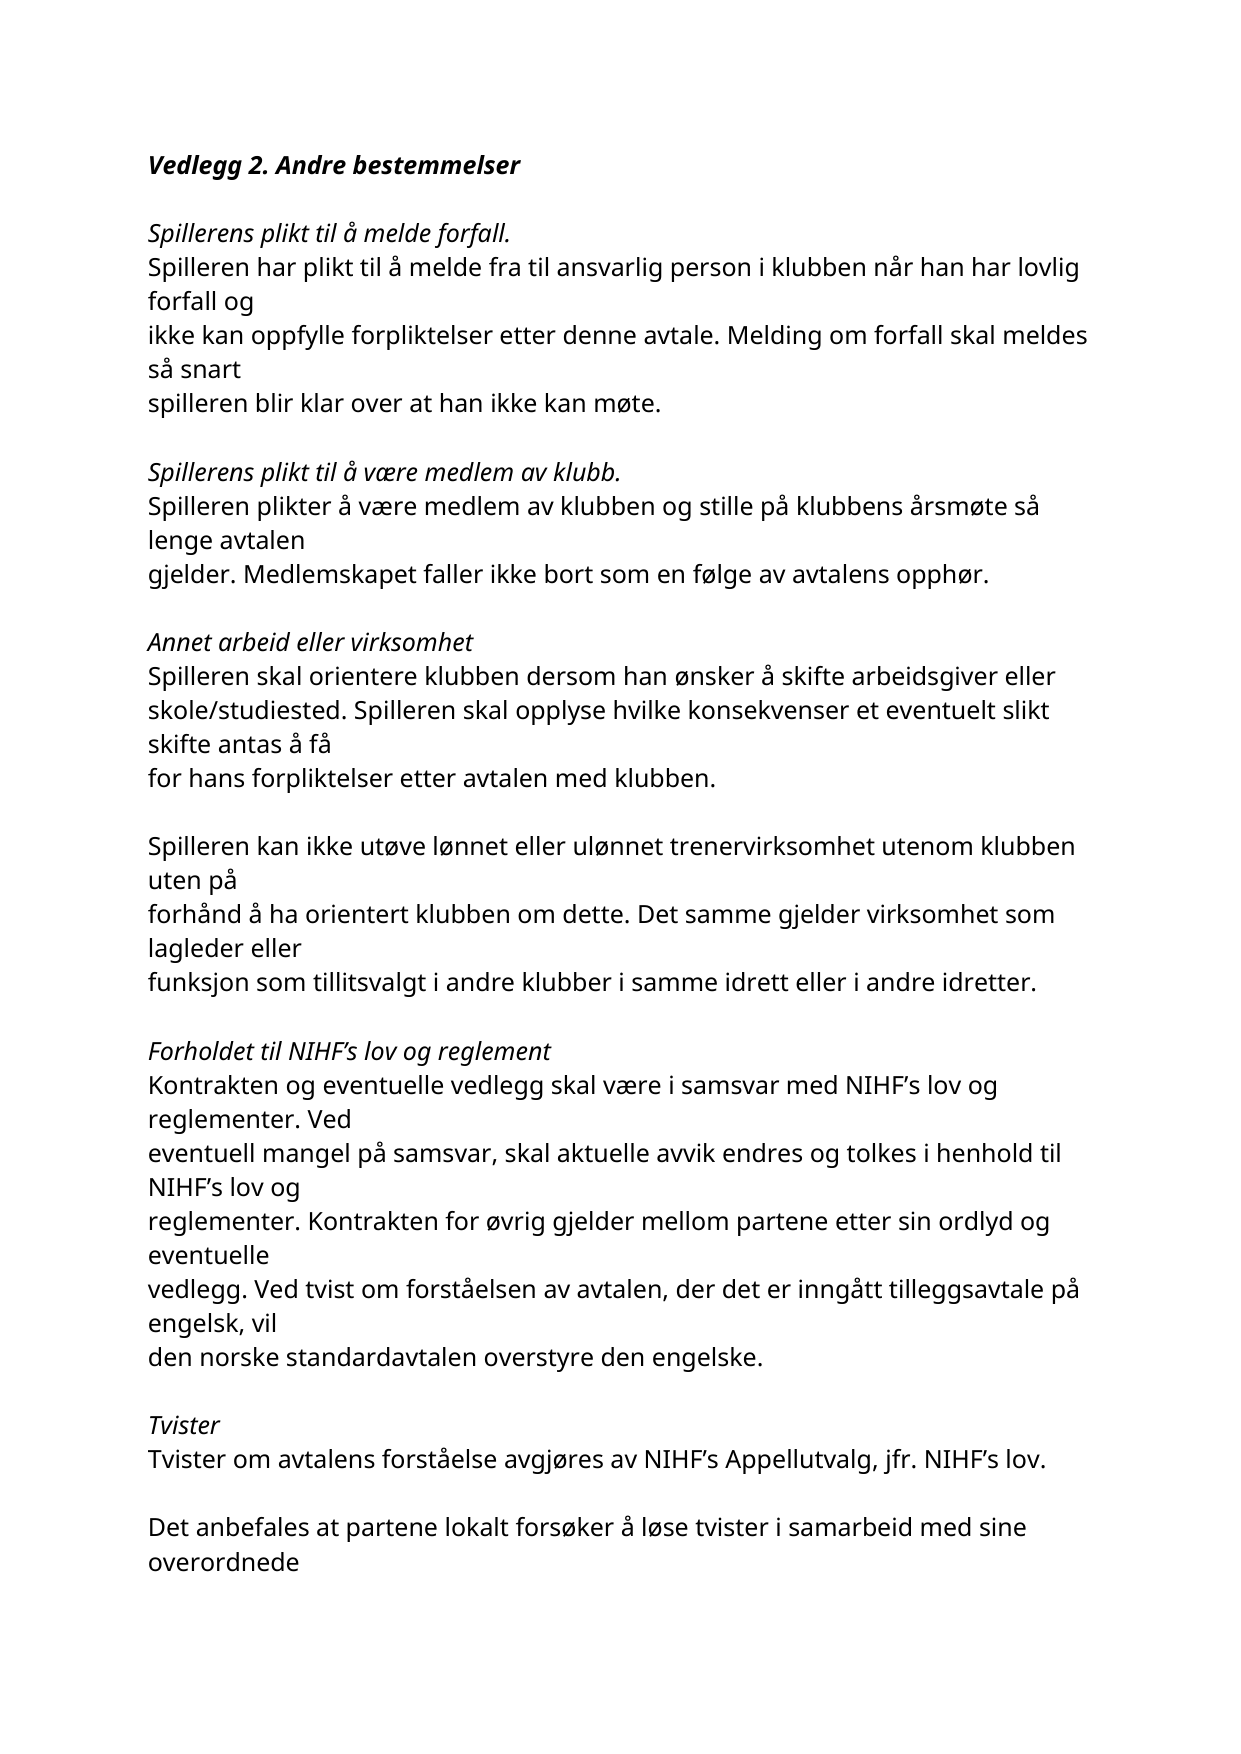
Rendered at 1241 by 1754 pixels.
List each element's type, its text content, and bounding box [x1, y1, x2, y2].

text Tvister [148, 1408, 1093, 1442]
text for hans forpliktelser etter avtalen med klubben. [148, 761, 1093, 795]
text Tvister om avtalens forståelse avgjøres av NIHF’s Appellutvalg, jfr. NIHF’s lov. [148, 1442, 1093, 1476]
text den norske standardavtalen overstyre den engelske. [148, 1340, 1093, 1374]
text Spilleren skal orientere klubben dersom han ønsker å skifte arbeidsgiver eller [148, 658, 1093, 693]
text Annet arbeid eller virksomhet [148, 624, 1093, 658]
text skole/studiested. Spilleren skal opplyse hvilke konsekvenser et eventuelt slikt skifte antas å få [148, 693, 1093, 761]
text Kontrakten og eventuelle vedlegg skal være i samsvar med NIHF’s lov og reglementer. Ved [148, 1067, 1093, 1135]
text vedlegg. Ved tvist om forståelsen av avtalen, der det er inngått tilleggsavtale på engelsk, vil [148, 1272, 1093, 1340]
text Spillerens plikt til å melde forfall. [148, 216, 1093, 250]
text Det anbefales at partene lokalt forsøker å løse tvister i samarbeid med sine overordnede [148, 1510, 1093, 1578]
text forhånd å ha orientert klubben om dette. Det samme gjelder virksomhet som lagleder eller [148, 897, 1093, 965]
text Spilleren har plikt til å melde fra til ansvarlig person i klubben når han har lovlig forfall og [148, 250, 1093, 318]
text spilleren blir klar over at han ikke kan møte. [148, 386, 1093, 420]
text Spilleren kan ikke utøve lønnet eller ulønnet trenervirksomhet utenom klubben uten på [148, 829, 1093, 897]
text Spilleren plikter å være medlem av klubben og stille på klubbens årsmøte så lenge avtalen [148, 488, 1093, 556]
text eventuell mangel på samsvar, skal aktuelle avvik endres og tolkes i henhold til NIHF’s lov og [148, 1135, 1093, 1203]
text funksjon som tillitsvalgt i andre klubber i samme idrett eller i andre idretter. [148, 965, 1093, 999]
text Vedlegg 2. Andre bestemmelser [148, 148, 1093, 182]
text ikke kan oppfylle forpliktelser etter denne avtale. Melding om forfall skal meldes så snart [148, 318, 1093, 386]
text Spillerens plikt til å være medlem av klubb. [148, 454, 1093, 488]
text reglementer. Kontrakten for øvrig gjelder mellom partene etter sin ordlyd og eventuelle [148, 1203, 1093, 1272]
text Forholdet til NIHF’s lov og reglement [148, 1033, 1093, 1067]
text gjelder. Medlemskapet faller ikke bort som en følge av avtalens opphør. [148, 556, 1093, 590]
